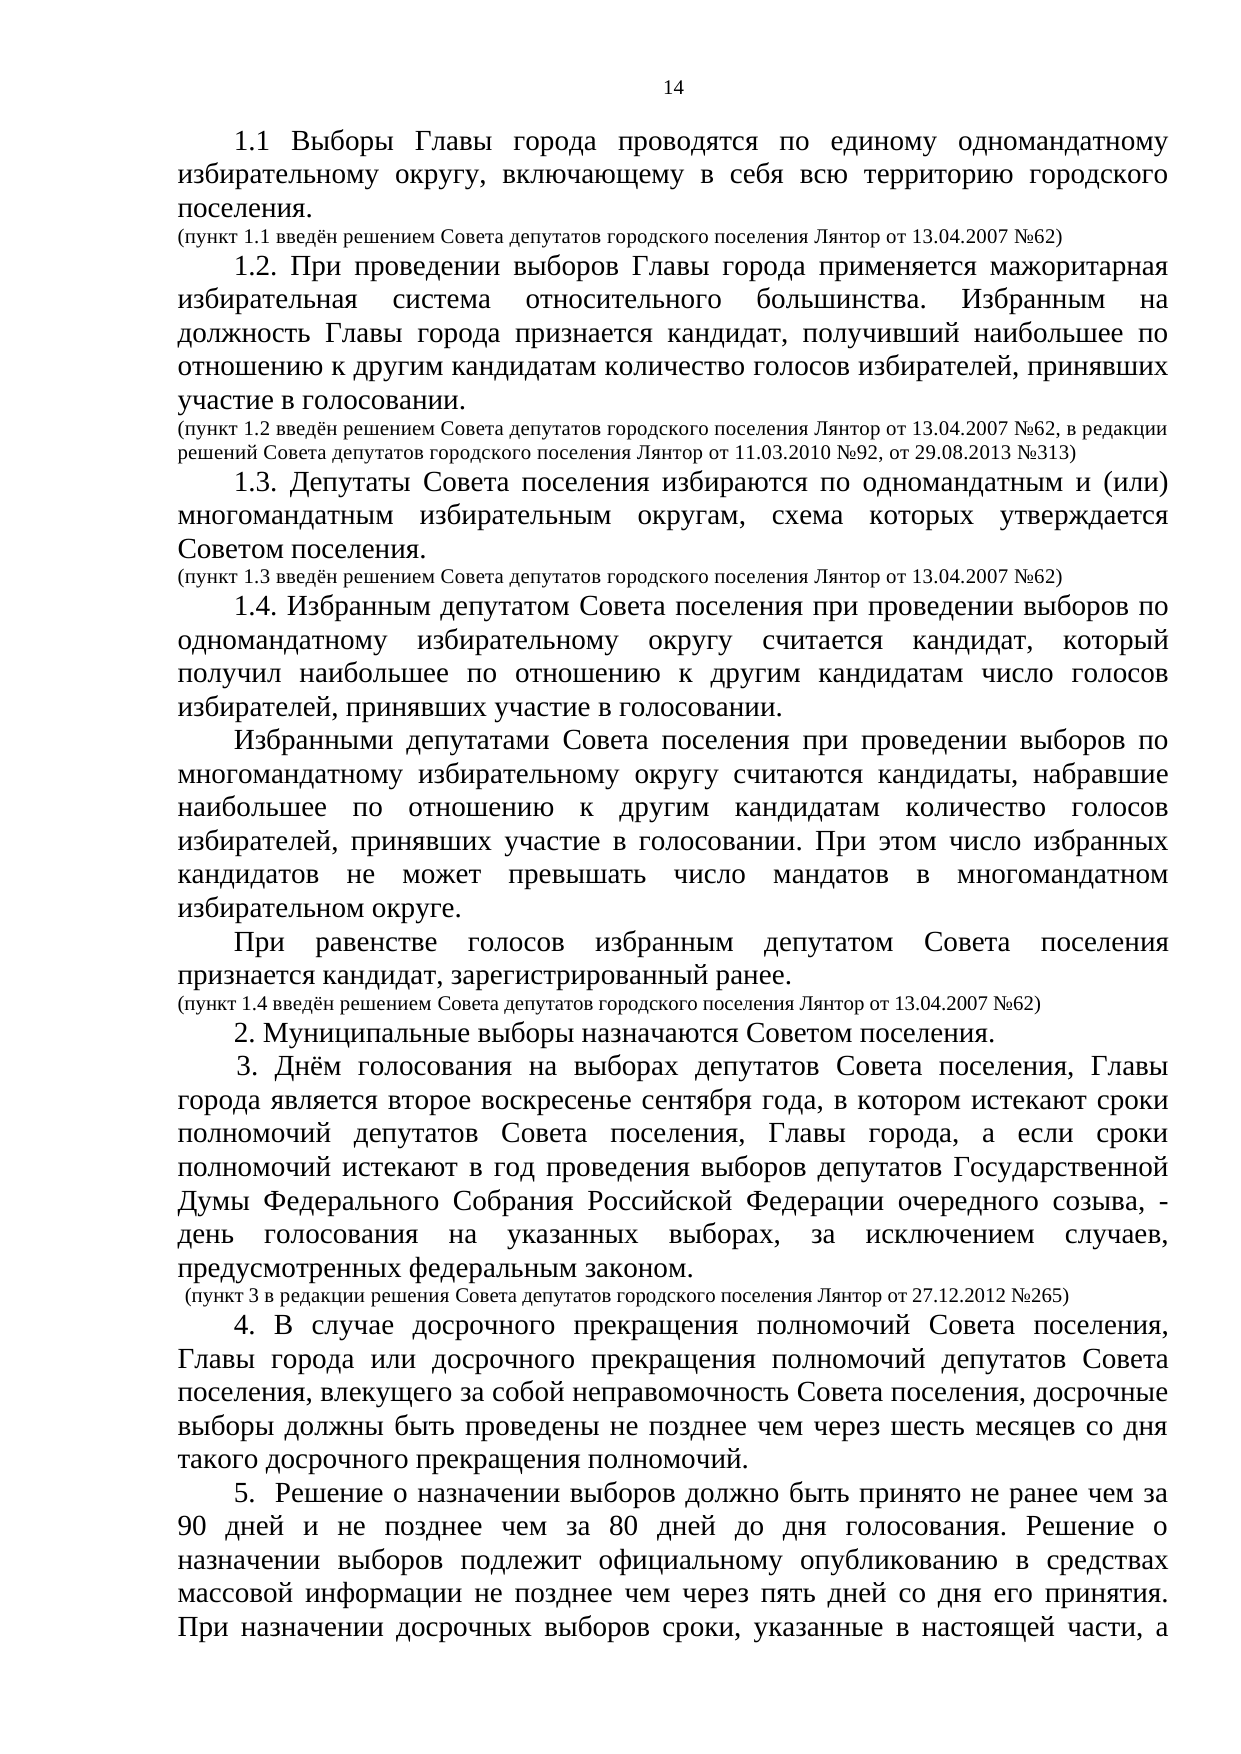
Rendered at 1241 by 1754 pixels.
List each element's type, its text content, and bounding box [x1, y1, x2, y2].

text Избранными депутатами Совета поселения при проведении выборов по многомандатному избирательному округу считаются кандидаты, набравшие наибольшее по отношению к другим кандидатам количество голосов избирателей, принявших участие в голосовании. При этом число избранных кандидатов не может превышать число мандатов в многомандатном избирательном округе. [177, 722, 1169, 924]
text 3. Днём голосования на выборах депутатов Совета поселения, Главы города является второе воскресенье сентября года, в котором истекают сроки полномочий депутатов Совета поселения, Главы города, а если сроки полномочий истекают в год проведения выборов депутатов Государственной Думы Федерального Собрания Российской Федерации очередного созыва, - день голосования на указанных выборах, за исключением случаев, предусмотренных федеральным законом. [177, 1048, 1169, 1283]
text (пункт 1.4 введён решением Совета депутатов городского поселения Лянтор от 13.04.2007 №62) [177, 991, 1169, 1015]
text 1.4. Избранным депутатом Совета поселения при проведении выборов по одномандатному избирательному округу считается кандидат, который получил наибольшее по отношению к другим кандидатам число голосов избирателей, принявших участие в голосовании. [177, 588, 1169, 722]
text (пункт 1.2 введён решением Совета депутатов городского поселения Лянтор от 13.04.2007 №62, в редакции решений Совета депутатов городского поселения Лянтор от 11.03.2010 №92, от 29.08.2013 №313) [177, 416, 1169, 464]
text При равенстве голосов избранным депутатом Совета поселения признается кандидат, зарегистрированный ранее. [177, 924, 1169, 991]
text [177, 1475, 1169, 1643]
text (пункт 1.3 введён решением Совета депутатов городского поселения Лянтор от 13.04.2007 №62) [177, 564, 1169, 588]
text (пункт 3 в редакции решения Совета депутатов городского поселения Лянтор от 27.12.2012 №265) [177, 1283, 1169, 1307]
text 1.1 Выборы Главы города проводятся по единому одномандатному избирательному округу, включающему в себя всю территорию городского поселения. [177, 123, 1169, 224]
text 2. Муниципальные выборы назначаются Советом поселения. [177, 1015, 1169, 1048]
text (пункт 1.1 введён решением Совета депутатов городского поселения Лянтор от 13.04.2007 №62) [177, 224, 1169, 248]
text 4. В случае досрочного прекращения полномочий Совета поселения, Главы города или досрочного прекращения полномочий депутатов Совета поселения, влекущего за собой неправомочность Совета поселения, досрочные выборы должны быть проведены не позднее чем через шесть месяцев со дня такого досрочного прекращения полномочий. [177, 1307, 1169, 1475]
text 1.3. Депутаты Совета поселения избираются по одномандатным и (или) многомандатным избирательным округам, схема которых утверждается Советом поселения. [177, 464, 1169, 564]
text 1.2. При проведении выборов Главы города применяется мажоритарная избирательная система относительного большинства. Избранным на должность Главы города признается кандидат, получивший наибольшее по отношению к другим кандидатам количество голосов избирателей, принявших участие в голосовании. [177, 248, 1169, 416]
